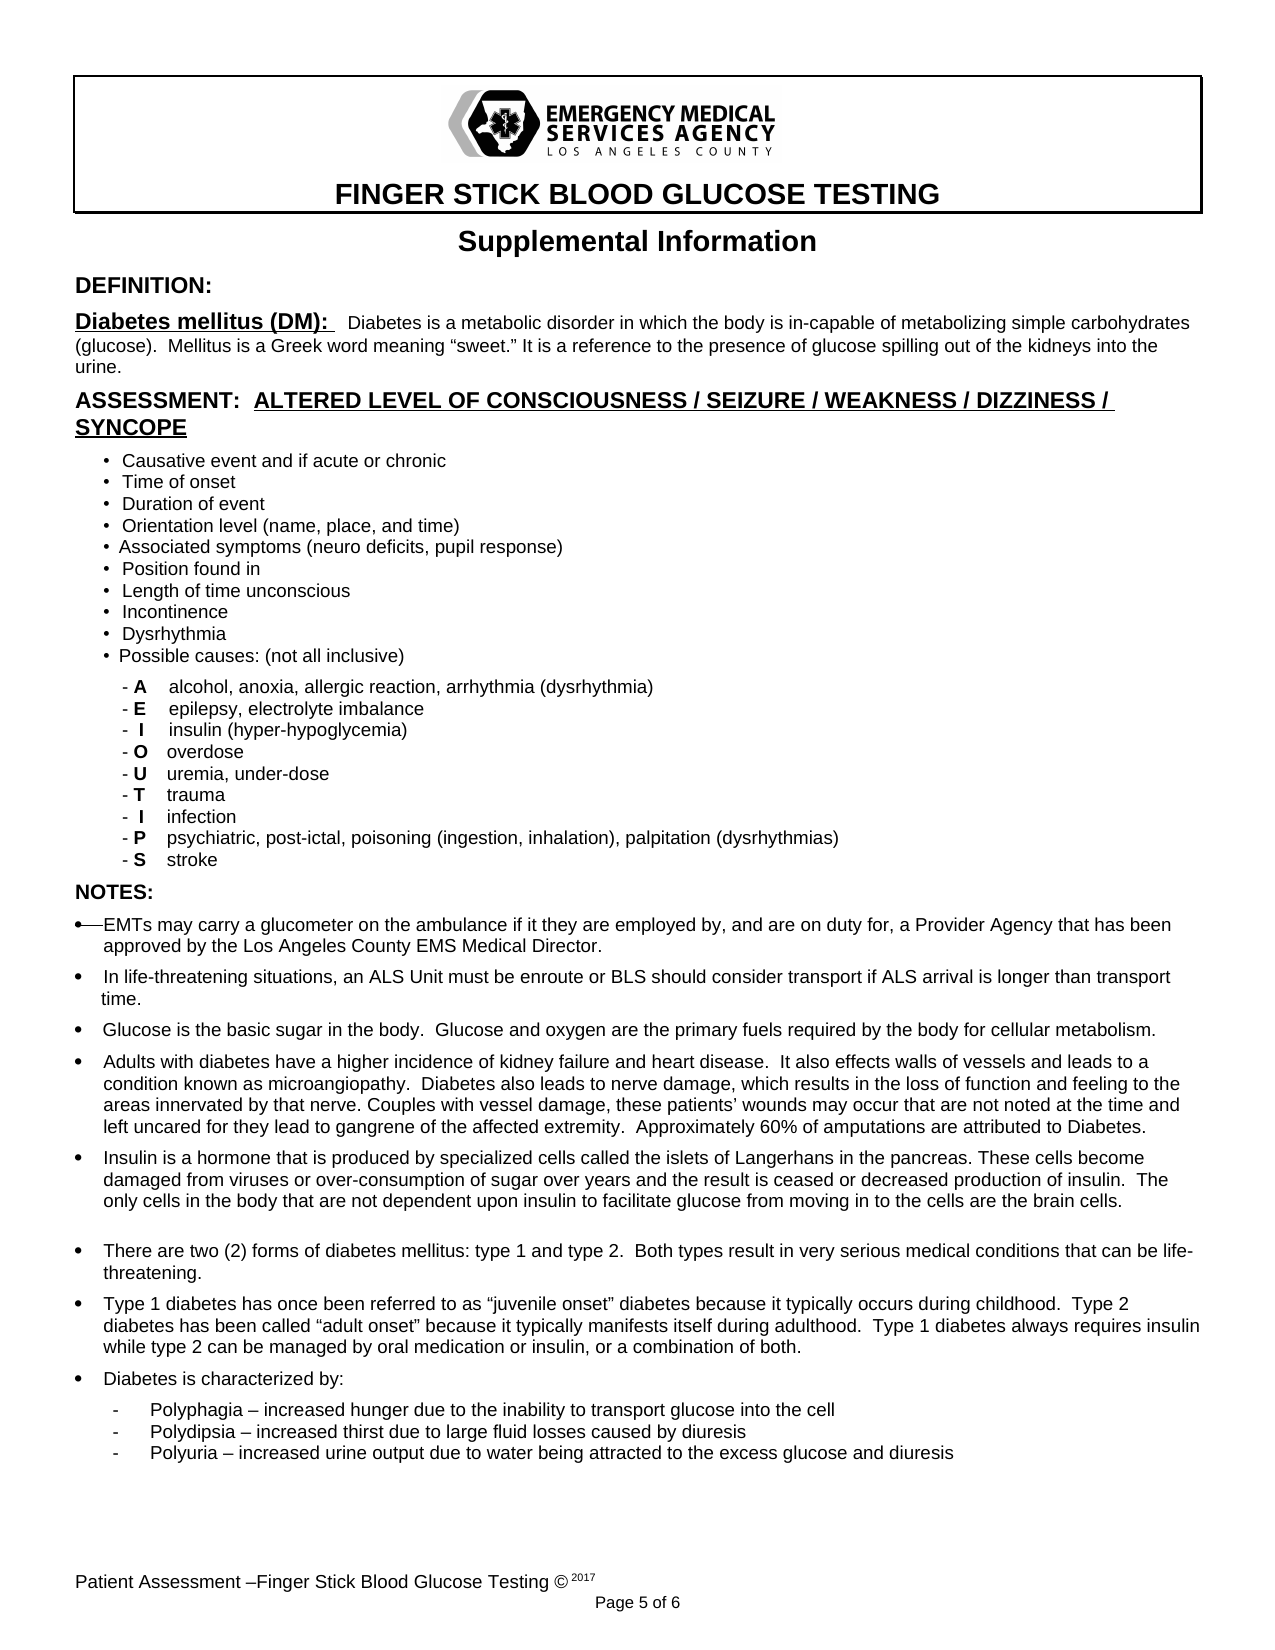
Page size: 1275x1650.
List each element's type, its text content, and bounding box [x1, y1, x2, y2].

list Adults with diabetes have a higher incidence of kidney failure and heart disease. It also effects walls of vessels and leads to a condition known as microangiopathy. Diabetes also leads to nerve damage, which results in the loss of function and feeling to the areas innervated by that nerve. Couples with vessel damage, these patients’ wounds may occur that are not noted at the time and left uncared for they lead to gangrene of the affected extremity. Approximately 60% of amputations are attributed to Diabetes. [75, 1051, 1200, 1137]
text - O overdose [75, 741, 1200, 762]
text Causative event and if acute or chronic [103, 450, 1200, 471]
picture [441, 85, 783, 163]
list Type 1 diabetes has once been referred to as “juvenile onset” diabetes because it typically occurs during childhood. Type 2 diabetes has been called “adult onset” because it typically manifests itself during adulthood. Type 1 diabetes always requires insulin while type 2 can be managed by oral medication or insulin, or a combination of both. [75, 1293, 1200, 1358]
text Diabetes mellitus (DM): Diabetes is a metabolic disorder in which the body is in-capable of metabolizing simple carbohydrates (glucose). Mellitus is a Greek word meaning “sweet.” It is a reference to the presence of glucose spilling out of the kidneys into the urine. [75, 308, 1200, 378]
text Possible causes: (not all inclusive) [103, 645, 1200, 666]
text - T trauma [75, 784, 1200, 805]
text - S stroke [75, 848, 1200, 870]
text Orientation level (name, place, and time) [103, 515, 1200, 536]
text Time of onset [103, 471, 1200, 493]
text Length of time unconscious [103, 580, 1200, 601]
text DEFINITION: [75, 272, 1200, 298]
text - P psychiatric, post-ictal, poisoning (ingestion, inhalation), palpitation (dysrhythmias) [75, 827, 1200, 848]
list Insulin is a hormone that is produced by specialized cells called the islets of Langerhans in the pancreas. These cells become damaged from viruses or over-consumption of sugar over years and the result is ceased or decreased production of insulin. The only cells in the body that are not dependent upon insulin to facilitate glucose from moving in to the cells are the brain cells. [75, 1147, 1200, 1211]
list Diabetes is characterized by: [75, 1368, 1200, 1389]
list Polyphagia – increased hunger due to the inability to transport glucose into the cell [112, 1399, 1200, 1421]
text In life-threatening situations, an ALS Unit must be enroute or BLS should consider transport if ALS arrival is longer than transport [75, 966, 1200, 988]
text time. [75, 988, 1200, 1009]
text ASSESSMENT: ALTERED LEVEL OF CONSCIOUSNESS / SEIZURE / WEAKNESS / DIZZINESS / SYNCOPE [75, 387, 1200, 440]
text Dysrhythmia [103, 623, 1200, 645]
text Associated symptoms (neuro deficits, pupil response) [103, 536, 1200, 558]
text - E epilepsy, electrolyte imbalance [75, 698, 1200, 719]
text Supplemental Information [75, 224, 1200, 258]
list Polydipsia – increased thirst due to large fluid losses caused by diuresis [112, 1421, 1200, 1442]
text Position found in [103, 558, 1200, 580]
list Polyuria – increased urine output due to water being attracted to the excess glucose and diuresis [112, 1442, 1200, 1464]
text Incontinence [103, 601, 1200, 623]
text NOTES: [75, 880, 1200, 904]
list EMTs may carry a glucometer on the ambulance if it they are employed by, and are on duty for, a Provider Agency that has been approved by the Los Angeles County EMS Medical Director. [75, 913, 1200, 957]
text - I infection [75, 805, 1200, 827]
text FINGER STICK BLOOD GLUCOSE TESTING [75, 176, 1200, 211]
text Duration of event [103, 493, 1200, 515]
list There are two (2) forms of diabetes mellitus: type 1 and type 2. Both types result in very serious medical conditions that can be life-threatening. [75, 1240, 1200, 1283]
text - I insulin (hyper-hypoglycemia) [75, 719, 1200, 741]
text - A alcohol, anoxia, allergic reaction, arrhythmia (dysrhythmia) [75, 676, 1200, 698]
text - U uremia, under-dose [75, 762, 1200, 784]
text Glucose is the basic sugar in the body. Glucose and oxygen are the primary fuels required by the body for cellular metabolism. [75, 1019, 1200, 1041]
